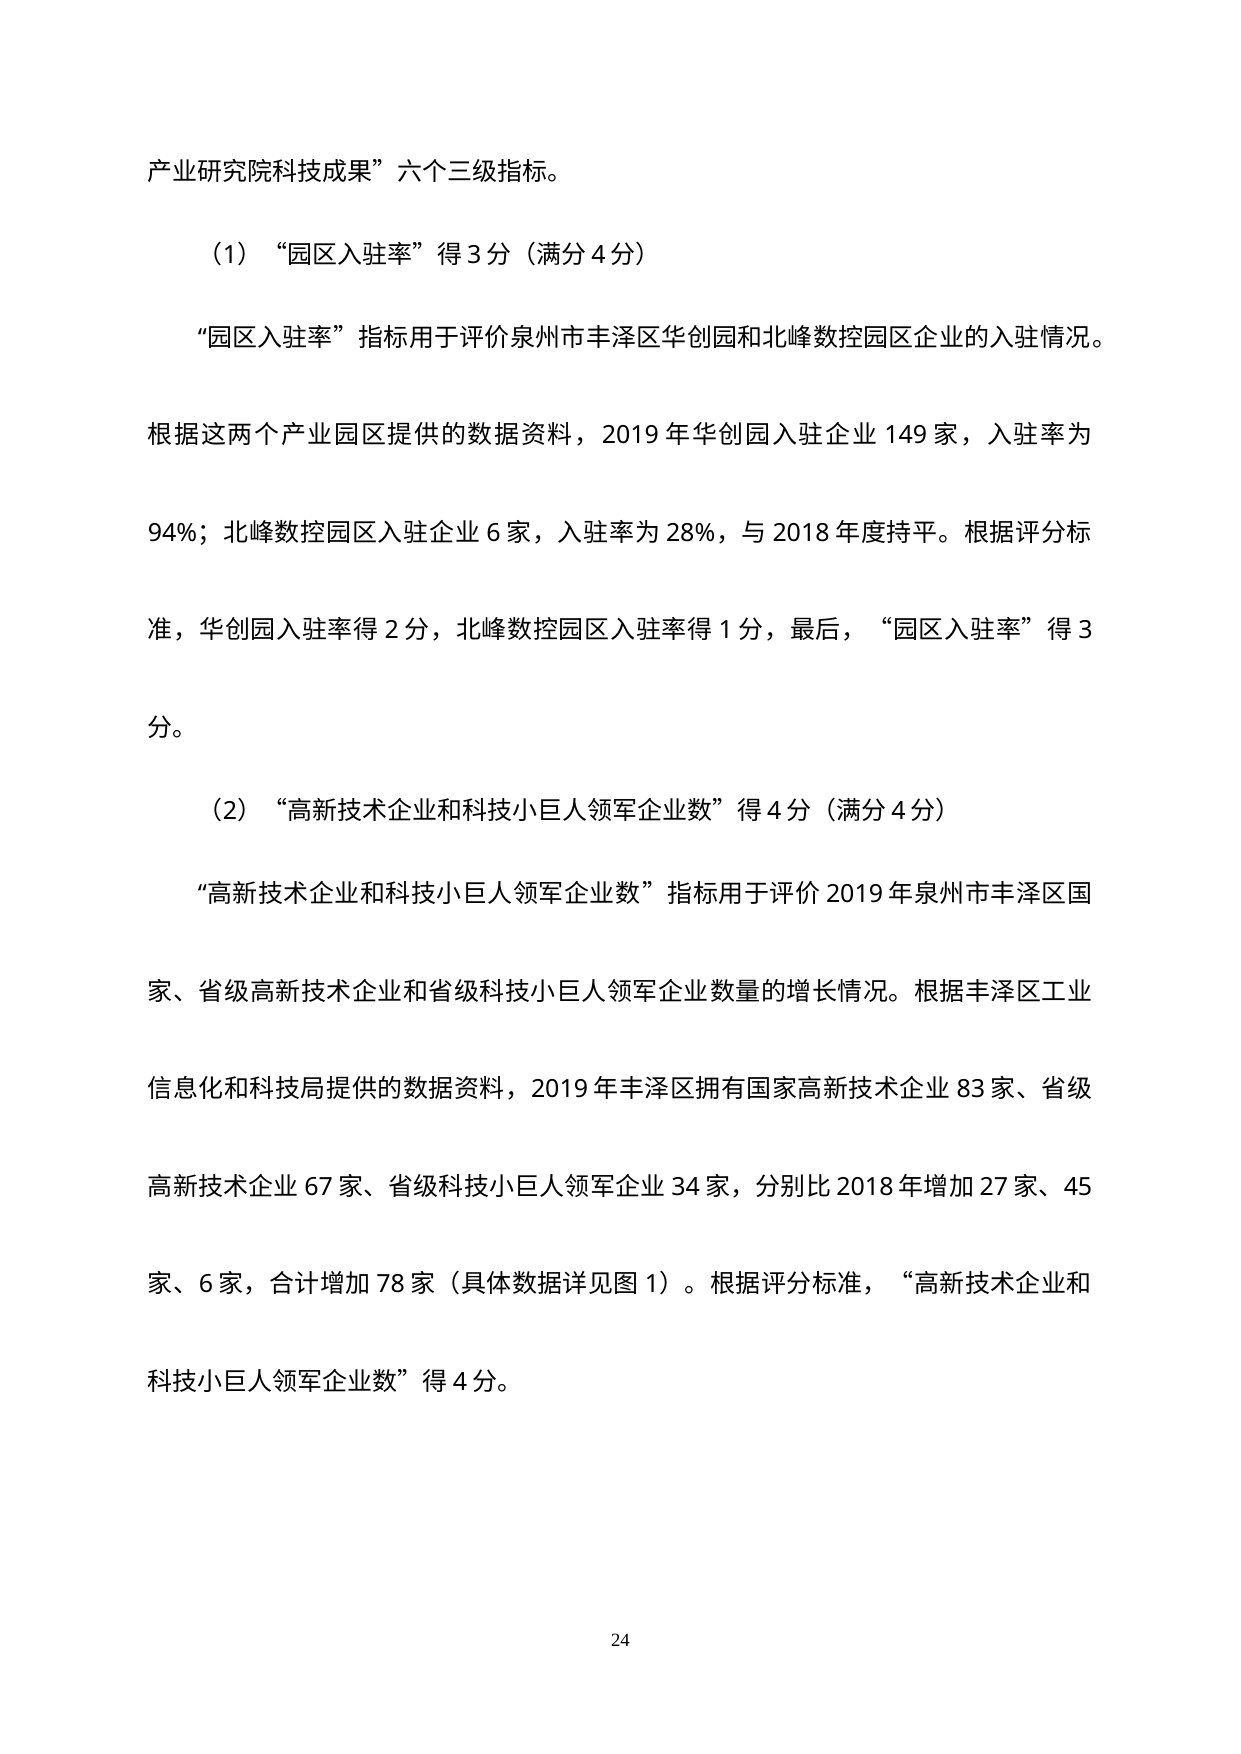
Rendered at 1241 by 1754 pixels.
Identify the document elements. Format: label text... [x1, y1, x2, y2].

text “园区入驻率”指标用于评价泉州市丰泽区华创园和北峰数控园区企业的入驻情况。根据这两个产业园区提供的数据资料，2019年华创园入驻企业149家，入驻率为94%；北峰数控园区入驻企业6家，入驻率为28%，与2018年度持平。根据评分标准，华创园入驻率得2分，北峰数控园区入驻率得1分，最后，“园区入驻率”得3分。 [148, 303, 1092, 758]
text （1）“园区入驻率”得3分（满分4分） [148, 220, 1092, 285]
text “高新技术企业和科技小巨人领军企业数”指标用于评价2019年泉州市丰泽区国家、省级高新技术企业和省级科技小巨人领军企业数量的增长情况。根据丰泽区工业信息化和科技局提供的数据资料，2019年丰泽区拥有国家高新技术企业83家、省级高新技术企业67家、省级科技小巨人领军企业34家，分别比2018年增加27家、45家、6家，合计增加78家（具体数据详见图1）。根据评分标准，“高新技术企业和科技小巨人领军企业数”得4分。 [148, 859, 1092, 1412]
text （2）“高新技术企业和科技小巨人领军企业数”得4分（满分4分） [148, 776, 1092, 841]
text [148, 137, 1092, 202]
